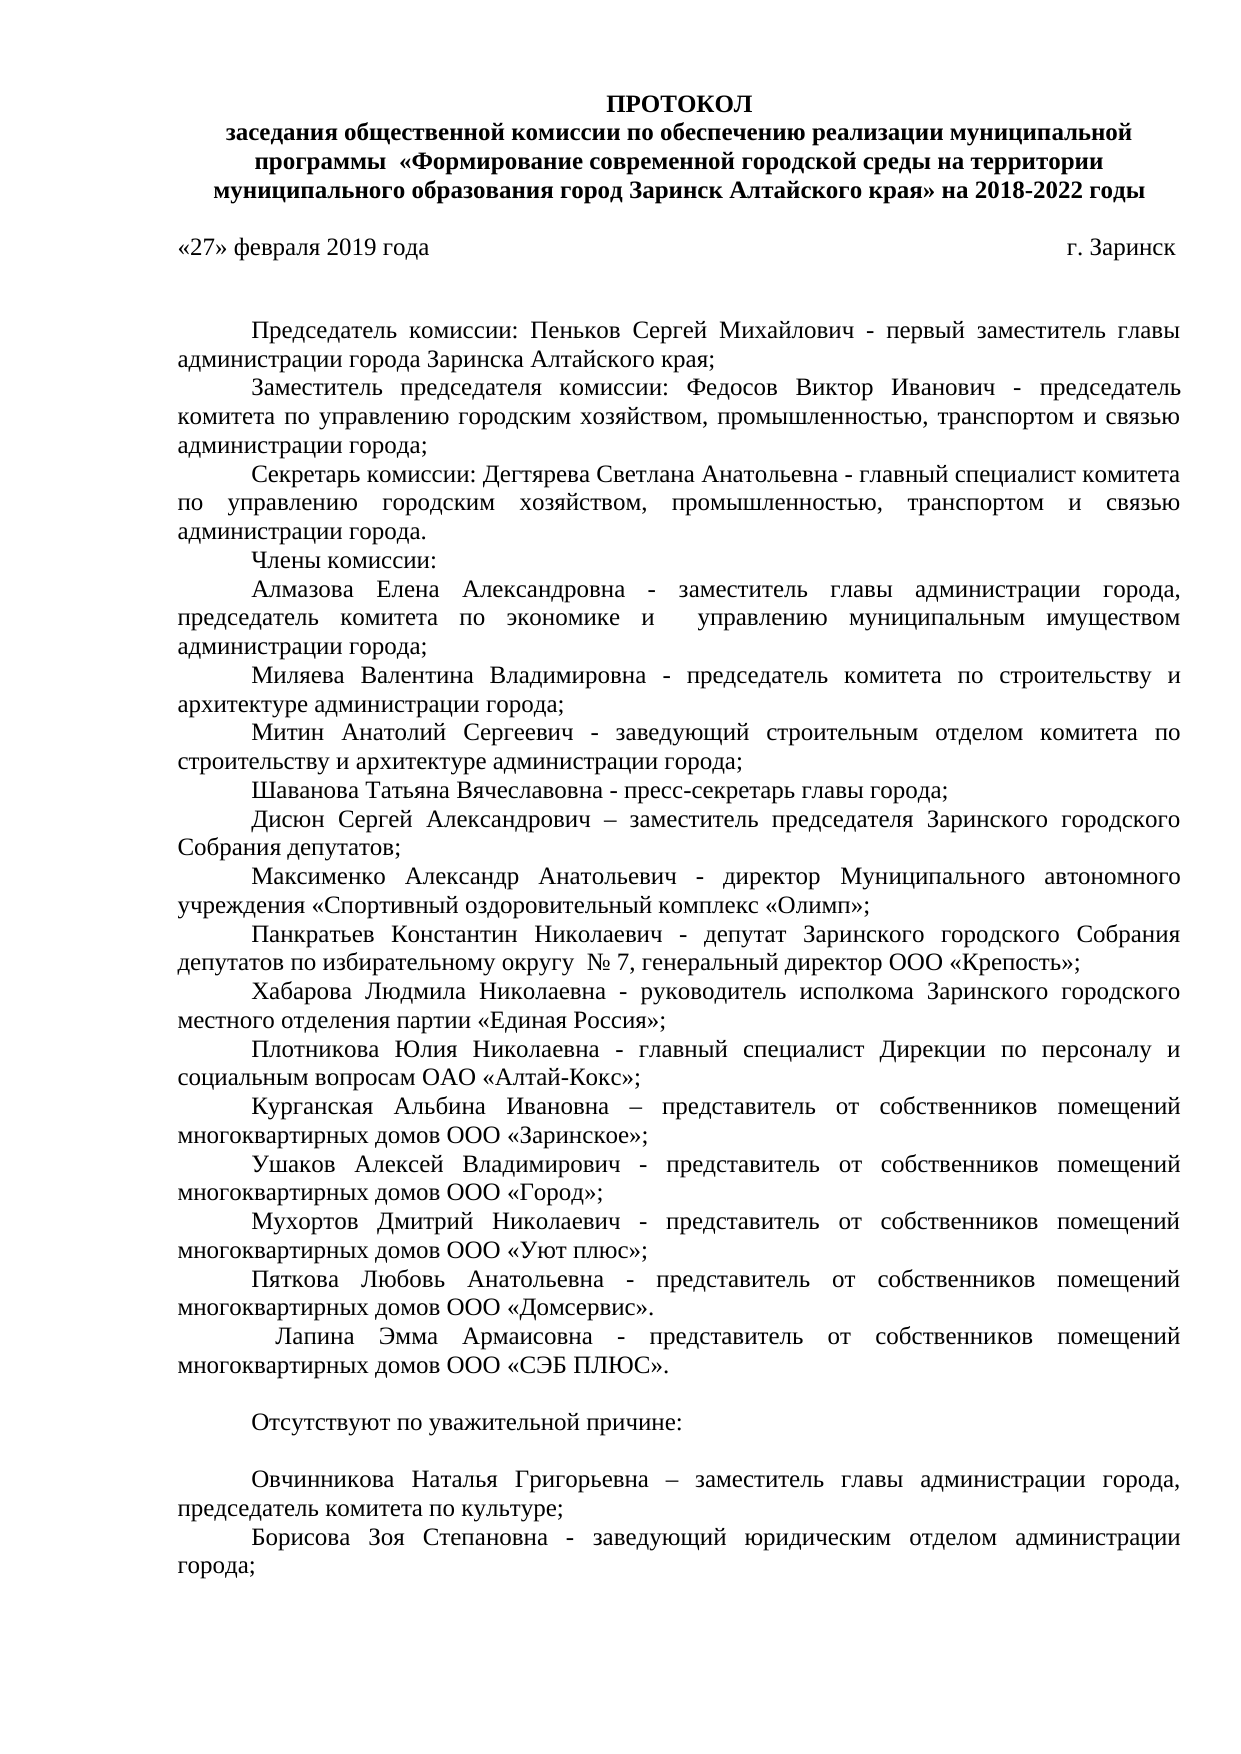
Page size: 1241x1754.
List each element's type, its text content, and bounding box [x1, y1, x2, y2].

text Панкратьев Константин Николаевич - депутат Заринского городского Собрания депутатов по избирательному округу № 7, генеральный директор ООО «Крепость»; [177, 919, 1181, 976]
text Курганская Альбина Ивановна – представитель от собственников помещений многоквартирных домов ООО «Заринское»; [177, 1091, 1181, 1149]
text Хабарова Людмила Николаевна - руководитель исполкома Заринского городского местного отделения партии «Единая Россия»; [177, 976, 1181, 1034]
text Мухортов Дмитрий Николаевич - представитель от собственников помещений многоквартирных домов ООО «Уют плюс»; [177, 1206, 1181, 1264]
text Лапина Эмма Армаисовна - представитель от собственников помещений многоквартирных домов ООО «СЭБ ПЛЮС». [177, 1321, 1181, 1379]
text Овчинникова Наталья Григорьевна – заместитель главы администрации города, председатель комитета по культуре; [177, 1464, 1181, 1522]
text «27» февраля 2019 года г. Заринск [177, 232, 1181, 261]
text Ушаков Алексей Владимирович - представитель от собственников помещений многоквартирных домов ООО «Город»; [177, 1149, 1181, 1206]
text Председатель комиссии: Пеньков Сергей Михайлович - первый заместитель главы администрации города Заринска Алтайского края; [177, 315, 1181, 372]
text Максименко Александр Анатольевич - директор Муниципального автономного учреждения «Спортивный оздоровительный комплекс «Олимп»; [177, 861, 1181, 919]
text Члены комиссии: [177, 545, 1181, 574]
text Дисюн Сергей Александрович – заместитель председателя Заринского городского Собрания депутатов; [177, 804, 1181, 861]
text Секретарь комиссии: Дегтярева Светлана Анатольевна - главный специалист комитета по управлению городским хозяйством, промышленностью, транспортом и связью администрации города. [177, 459, 1181, 545]
text Миляева Валентина Владимировна - председатель комитета по строительству и архитектуре администрации города; [177, 660, 1181, 717]
text Алмазова Елена Александровна - заместитель главы администрации города, председатель комитета по экономике и управлению муниципальным имуществом администрации города; [177, 574, 1181, 660]
text Митин Анатолий Сергеевич - заведующий строительным отделом комитета по строительству и архитектуре администрации города; [177, 717, 1181, 775]
text заседания общественной комиссии по обеспечению реализации муниципальной программы «Формирование современной городской среды на территории муниципального образования город Заринск Алтайского края» на 2018-2022 годы [177, 117, 1181, 204]
text Борисова Зоя Степановна - заведующий юридическим отделом администрации города; [177, 1522, 1181, 1579]
text Плотникова Юлия Николаевна - главный специалист Дирекции по персоналу и социальным вопросам ОАО «Алтай-Кокс»; [177, 1034, 1181, 1091]
text ПРОТОКОЛ [177, 89, 1181, 117]
text Отсутствуют по уважительной причине: [177, 1407, 1181, 1436]
text Заместитель председателя комиссии: Федосов Виктор Иванович - председатель комитета по управлению городским хозяйством, промышленностью, транспортом и связью администрации города; [177, 372, 1181, 459]
text Пяткова Любовь Анатольевна - представитель от собственников помещений многоквартирных домов ООО «Домсервис». [177, 1264, 1181, 1321]
text Шаванова Татьяна Вячеславовна - пресс-секретарь главы города; [177, 775, 1181, 804]
